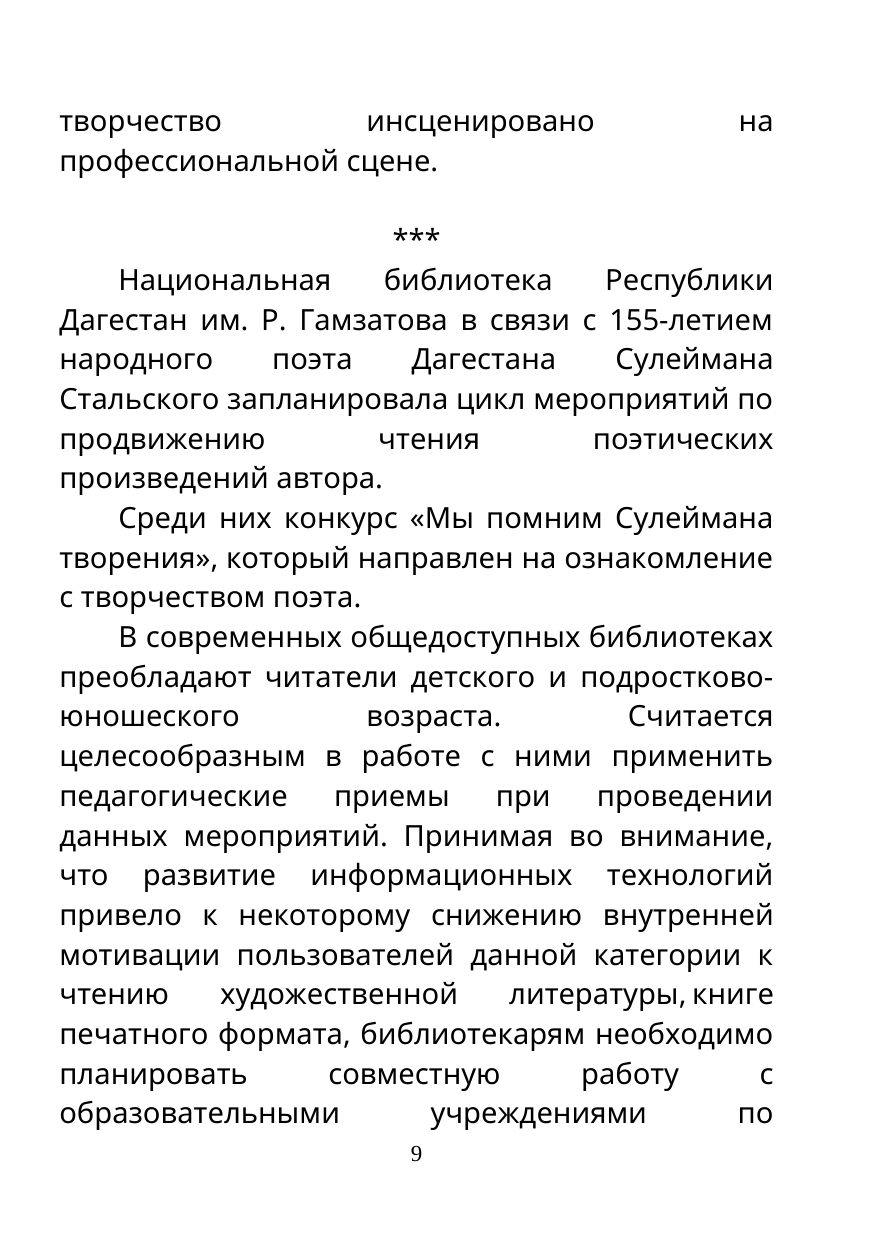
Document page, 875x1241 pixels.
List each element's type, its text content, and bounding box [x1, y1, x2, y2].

text Национальная библиотека Республики Дагестан им. Р. Гамзатова в связи с 155-летием народного поэта Дагестана Сулеймана Стальского запланировала цикл мероприятий по продвижению чтения поэтических произведений автора. [59, 259, 774, 497]
text Среди них конкурс «Мы помним Сулеймана творения», который направлен на ознакомление с творчеством поэта. [59, 497, 774, 616]
text *** [59, 219, 774, 259]
